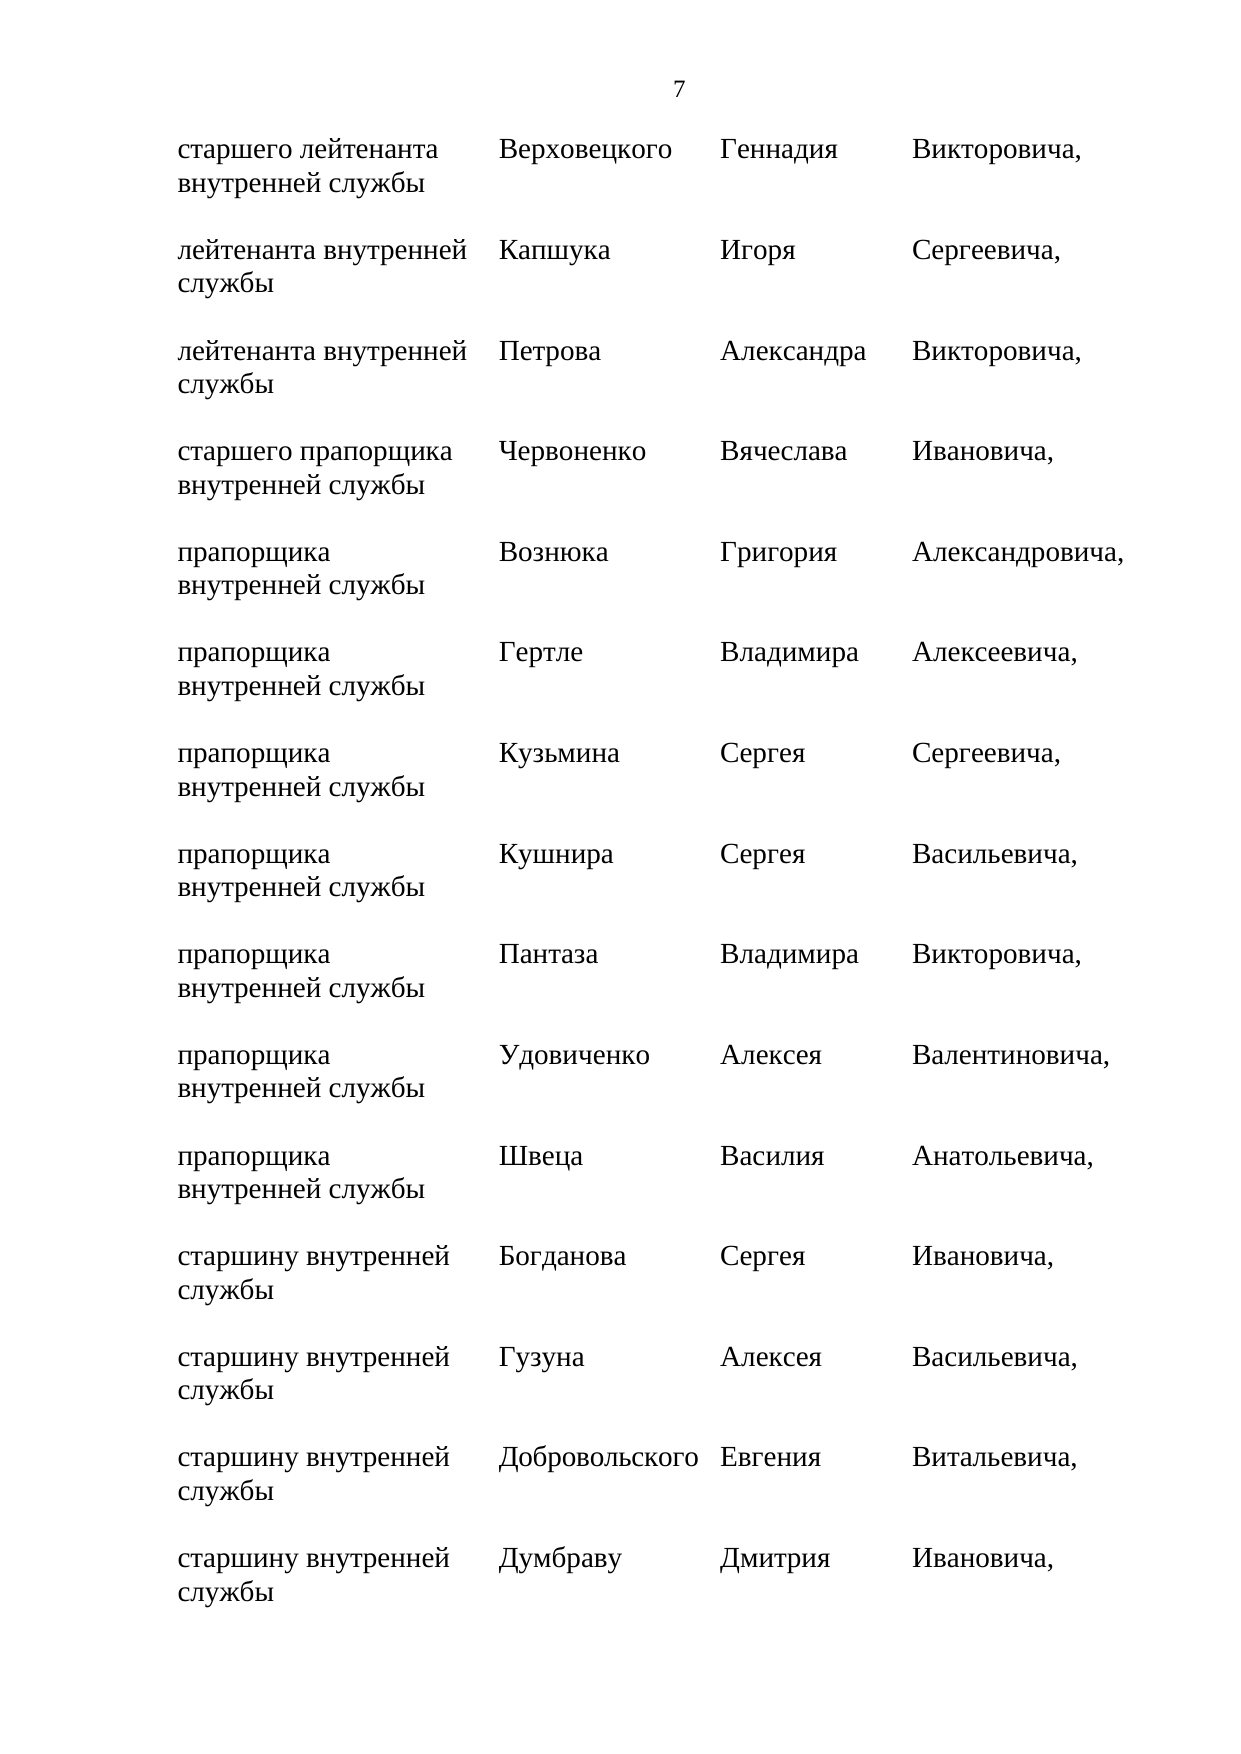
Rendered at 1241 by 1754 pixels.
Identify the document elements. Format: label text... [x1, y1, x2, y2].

table_cell прапорщика внутренней службы [166, 936, 487, 1037]
table_cell Витальевича, [901, 1440, 1196, 1540]
table_cell Сергея [709, 836, 901, 936]
table_cell Думбраву [487, 1540, 709, 1607]
table_cell Алексея [709, 1339, 901, 1439]
table_cell Викторовича, [901, 131, 1196, 232]
table_cell Вознюка [487, 534, 709, 634]
table_cell Капшука [487, 232, 709, 333]
table_cell Гузуна [487, 1339, 709, 1439]
table_cell Гертле [487, 635, 709, 735]
table_cell Александра [709, 333, 901, 433]
table_cell Дмитрия [709, 1540, 901, 1607]
table_cell Василия [709, 1138, 901, 1238]
table_cell Ивановича, [901, 1540, 1196, 1607]
table_cell Верховецкого [487, 131, 709, 232]
table_cell Александровича, [901, 534, 1196, 634]
table_cell прапорщика внутренней службы [166, 534, 487, 634]
table_cell старшину внутренней службы [166, 1440, 487, 1540]
table_cell прапорщика внутренней службы [166, 836, 487, 936]
table_cell Добровольского [487, 1440, 709, 1540]
table_cell Сергея [709, 1238, 901, 1339]
table_cell прапорщика внутренней службы [166, 1138, 487, 1238]
table_cell Петрова [487, 333, 709, 433]
table_cell Евгения [709, 1440, 901, 1540]
table_cell Алексея [709, 1037, 901, 1138]
table_cell Пантаза [487, 936, 709, 1037]
table_cell Сергеевича, [901, 735, 1196, 836]
table_cell Григория [709, 534, 901, 634]
table_cell лейтенанта внутренней службы [166, 333, 487, 433]
table_cell Сергея [709, 735, 901, 836]
table_cell Васильевича, [901, 1339, 1196, 1439]
table_cell Кузьмина [487, 735, 709, 836]
table_cell Викторовича, [901, 936, 1196, 1037]
table_cell Червоненко [487, 433, 709, 534]
table_cell Кушнира [487, 836, 709, 936]
table_cell лейтенанта внутренней службы [166, 232, 487, 333]
table_cell Владимира [709, 635, 901, 735]
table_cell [166, 131, 487, 232]
table_cell Владимира [709, 936, 901, 1037]
table_cell Валентиновича, [901, 1037, 1196, 1138]
table_cell Швеца [487, 1138, 709, 1238]
table_cell старшину внутренней службы [166, 1238, 487, 1339]
table_cell старшину внутренней службы [166, 1339, 487, 1439]
table_cell Васильевича, [901, 836, 1196, 936]
table_cell Алексеевича, [901, 635, 1196, 735]
table_cell прапорщика внутренней службы [166, 635, 487, 735]
table_cell прапорщика внутренней службы [166, 735, 487, 836]
table_cell прапорщика внутренней службы [166, 1037, 487, 1138]
table_cell Анатольевича, [901, 1138, 1196, 1238]
table_cell Сергеевича, [901, 232, 1196, 333]
table_cell Игоря [709, 232, 901, 333]
table_cell Ивановича, [901, 1238, 1196, 1339]
table_cell старшего прапорщика внутренней службы [166, 433, 487, 534]
table_cell Вячеслава [709, 433, 901, 534]
table_cell Ивановича, [901, 433, 1196, 534]
table_cell Удовиченко [487, 1037, 709, 1138]
table_cell Викторовича, [901, 333, 1196, 433]
table_cell Геннадия [709, 131, 901, 232]
table_cell Богданова [487, 1238, 709, 1339]
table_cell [166, 1540, 487, 1607]
